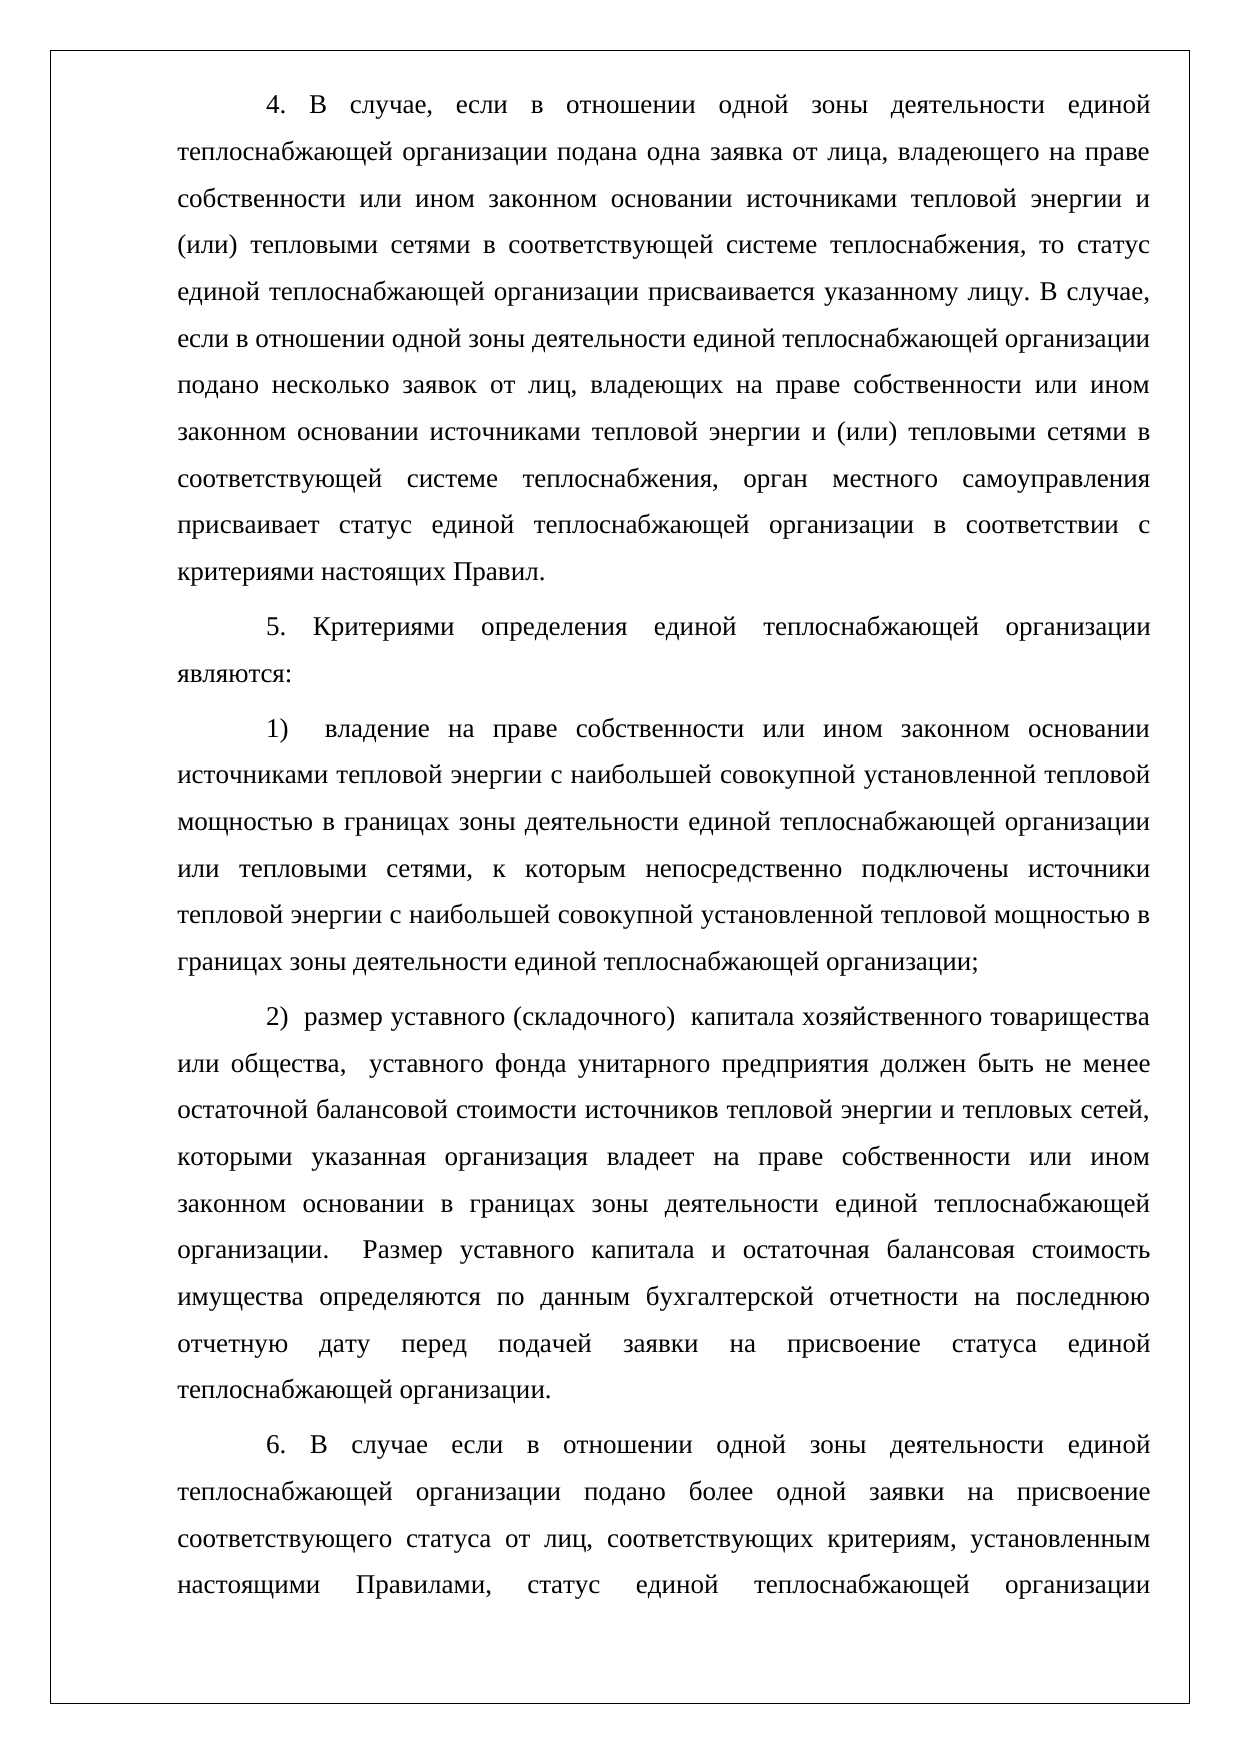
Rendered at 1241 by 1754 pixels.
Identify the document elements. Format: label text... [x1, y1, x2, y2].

text 2) размер уставного (складочного) капитала хозяйственного товарищества или общества, уставного фонда унитарного предприятия должен быть не менее остаточной балансовой стоимости источников тепловой энергии и тепловых сетей, которыми указанная организация владеет на праве собственности или ином законном основании в границах зоны деятельности единой теплоснабжающей организации. Размер уставного капитала и остаточная балансовая стоимость имущества определяются по данным бухгалтерской отчетности на последнюю отчетную дату перед подачей заявки на присвоение статуса единой теплоснабжающей организации. [177, 1000, 1152, 1405]
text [177, 1429, 1152, 1600]
text 1) владение на праве собственности или ином законном основании источниками тепловой энергии с наибольшей совокупной установленной тепловой мощностью в границах зоны деятельности единой теплоснабжающей организации или тепловыми сетями, к которым непосредственно подключены источники тепловой энергии с наибольшей совокупной установленной тепловой мощностью в границах зоны деятельности единой теплоснабжающей организации; [177, 712, 1152, 976]
text 5. Критериями определения единой теплоснабжающей организации являются: [177, 610, 1152, 688]
text 4. В случае, если в отношении одной зоны деятельности единой теплоснабжающей организации подана одна заявка от лица, владеющего на праве собственности или ином законном основании источниками тепловой энергии и (или) тепловыми сетями в соответствующей системе теплоснабжения, то статус единой теплоснабжающей организации присваивается указанному лицу. В случае, если в отношении одной зоны деятельности единой теплоснабжающей организации подано несколько заявок от лиц, владеющих на праве собственности или ином законном основании источниками тепловой энергии и (или) тепловыми сетями в соответствующей системе теплоснабжения, орган местного самоуправления присваивает статус единой теплоснабжающей организации в соответствии с критериями настоящих Правил. [177, 89, 1152, 586]
